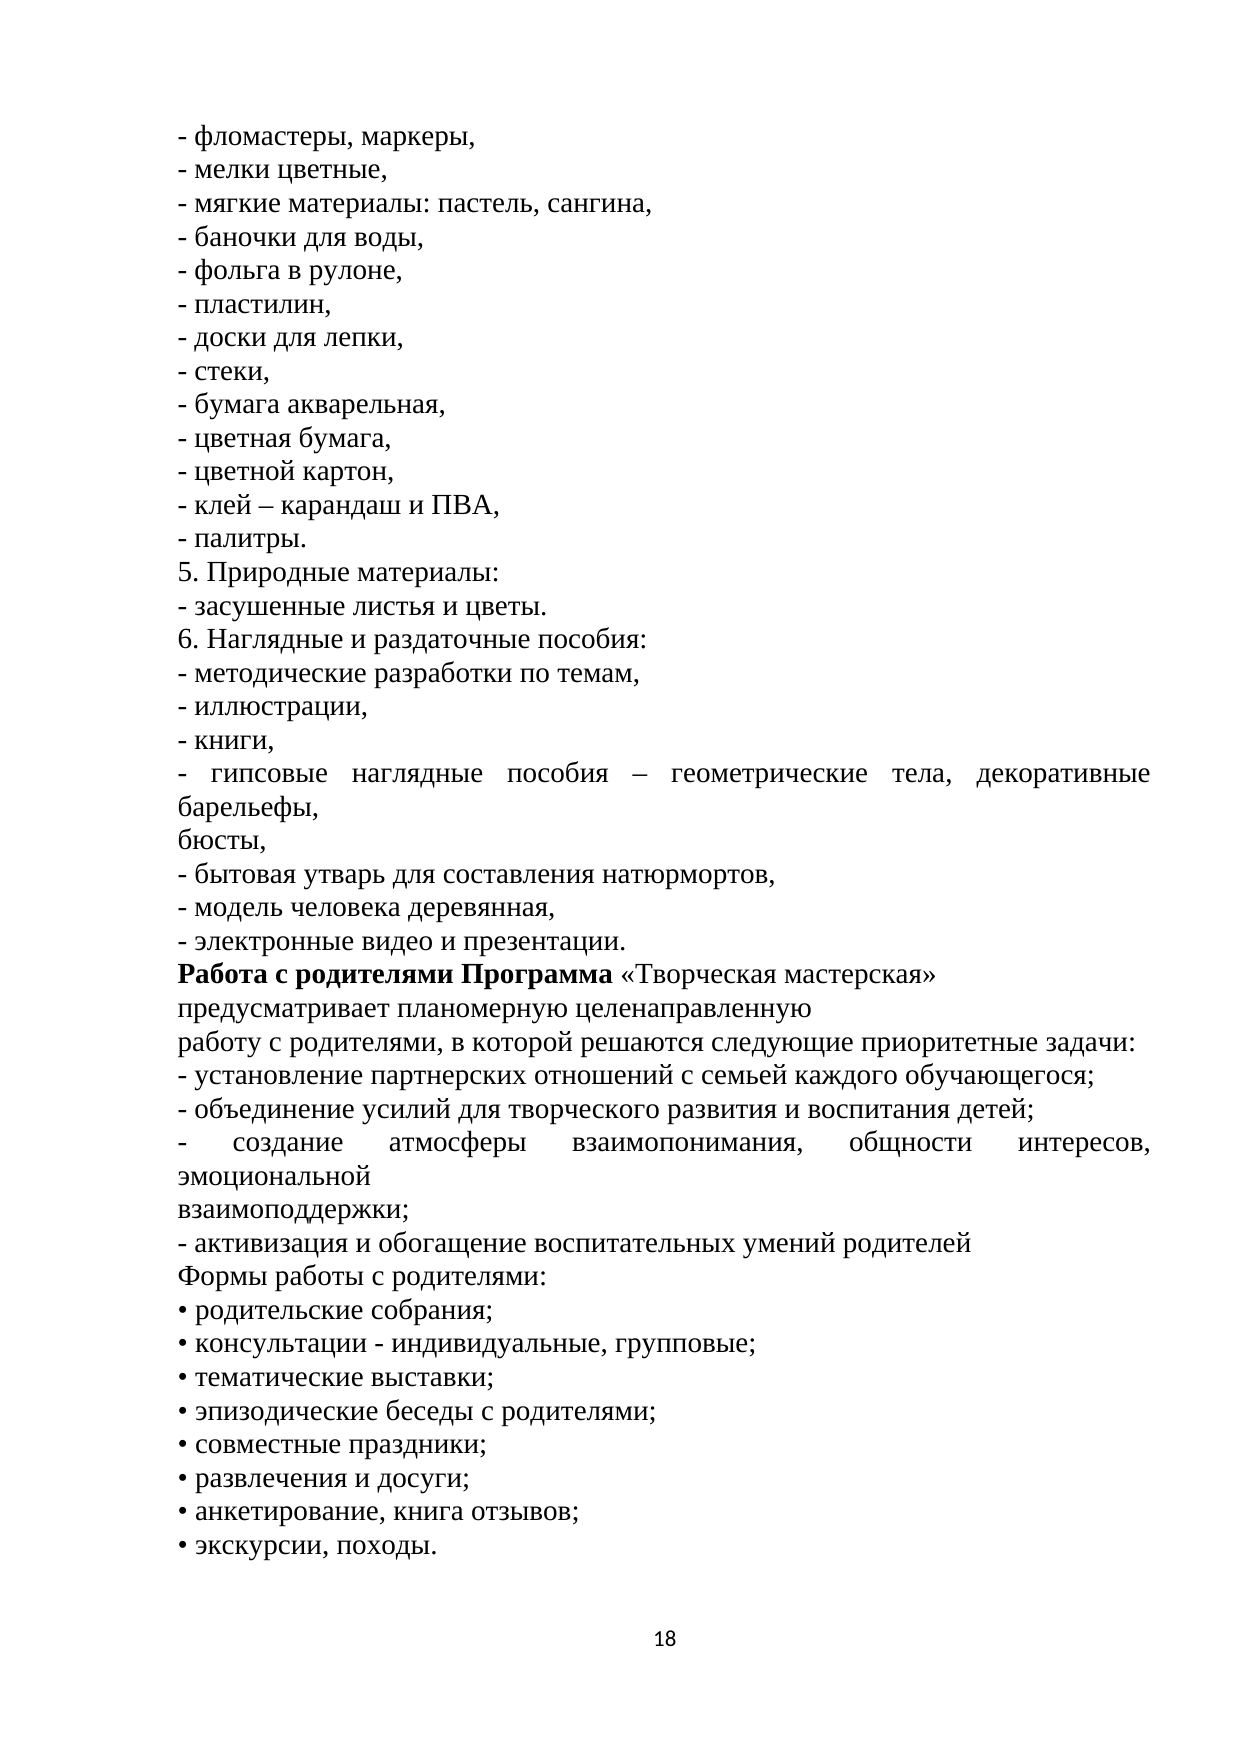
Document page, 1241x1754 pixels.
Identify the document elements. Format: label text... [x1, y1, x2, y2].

text Формы работы с родителями: [177, 1258, 1152, 1292]
text - цветная бумага, [177, 420, 1152, 453]
text • экскурсии, походы. [177, 1527, 1152, 1560]
text 6. Наглядные и раздаточные пособия: [177, 621, 1152, 655]
text - мелки цветные, [177, 152, 1152, 185]
text бюсты, [177, 822, 1152, 856]
text • консультации - индивидуальные, групповые; [177, 1326, 1152, 1359]
text - клей – карандаш и ПВА, [177, 487, 1152, 521]
text - засушенные листья и цветы. [177, 588, 1152, 621]
text • анкетирование, книга отзывов; [177, 1493, 1152, 1527]
text • тематические выставки; [177, 1359, 1152, 1393]
text - активизация и обогащение воспитательных умений родителей [177, 1225, 1152, 1258]
text - бытовая утварь для составления натюрмортов, [177, 856, 1152, 889]
text - бумага акварельная, [177, 386, 1152, 420]
text работу с родителями, в которой решаются следующие приоритетные задачи: [177, 1024, 1152, 1057]
text - мягкие материалы: пастель, сангина, [177, 185, 1152, 219]
text - установление партнерских отношений с семьей каждого обучающегося; [177, 1057, 1152, 1091]
text - электронные видео и презентации. [177, 923, 1152, 957]
text - цветной картон, [177, 453, 1152, 487]
text - фольга в рулоне, [177, 252, 1152, 286]
text 5. Природные материалы: [177, 554, 1152, 588]
text - баночки для воды, [177, 219, 1152, 252]
text - объединение усилий для творческого развития и воспитания детей; [177, 1091, 1152, 1124]
text • родительские собрания; [177, 1292, 1152, 1326]
text • совместные праздники; [177, 1426, 1152, 1460]
text - фломастеры, маркеры, [177, 118, 1152, 152]
text - модель человека деревянная, [177, 889, 1152, 923]
text Работа с родителями Программа «Творческая мастерская» предусматривает планомерную целенаправленную [177, 957, 1152, 1024]
text - методические разработки по темам, [177, 655, 1152, 688]
text • эпизодические беседы с родителями; [177, 1393, 1152, 1426]
text - создание атмосферы взаимопонимания, общности интересов, эмоциональной [177, 1124, 1152, 1191]
text - гипсовые наглядные пособия – геометрические тела, декоративные барельефы, [177, 755, 1152, 822]
text взаимоподдержки; [177, 1191, 1152, 1225]
text • развлечения и досуги; [177, 1460, 1152, 1493]
text - книги, [177, 722, 1152, 755]
text - доски для лепки, [177, 319, 1152, 353]
text - иллюстрации, [177, 688, 1152, 722]
text - стеки, [177, 353, 1152, 386]
text - палитры. [177, 521, 1152, 554]
text - пластилин, [177, 286, 1152, 319]
